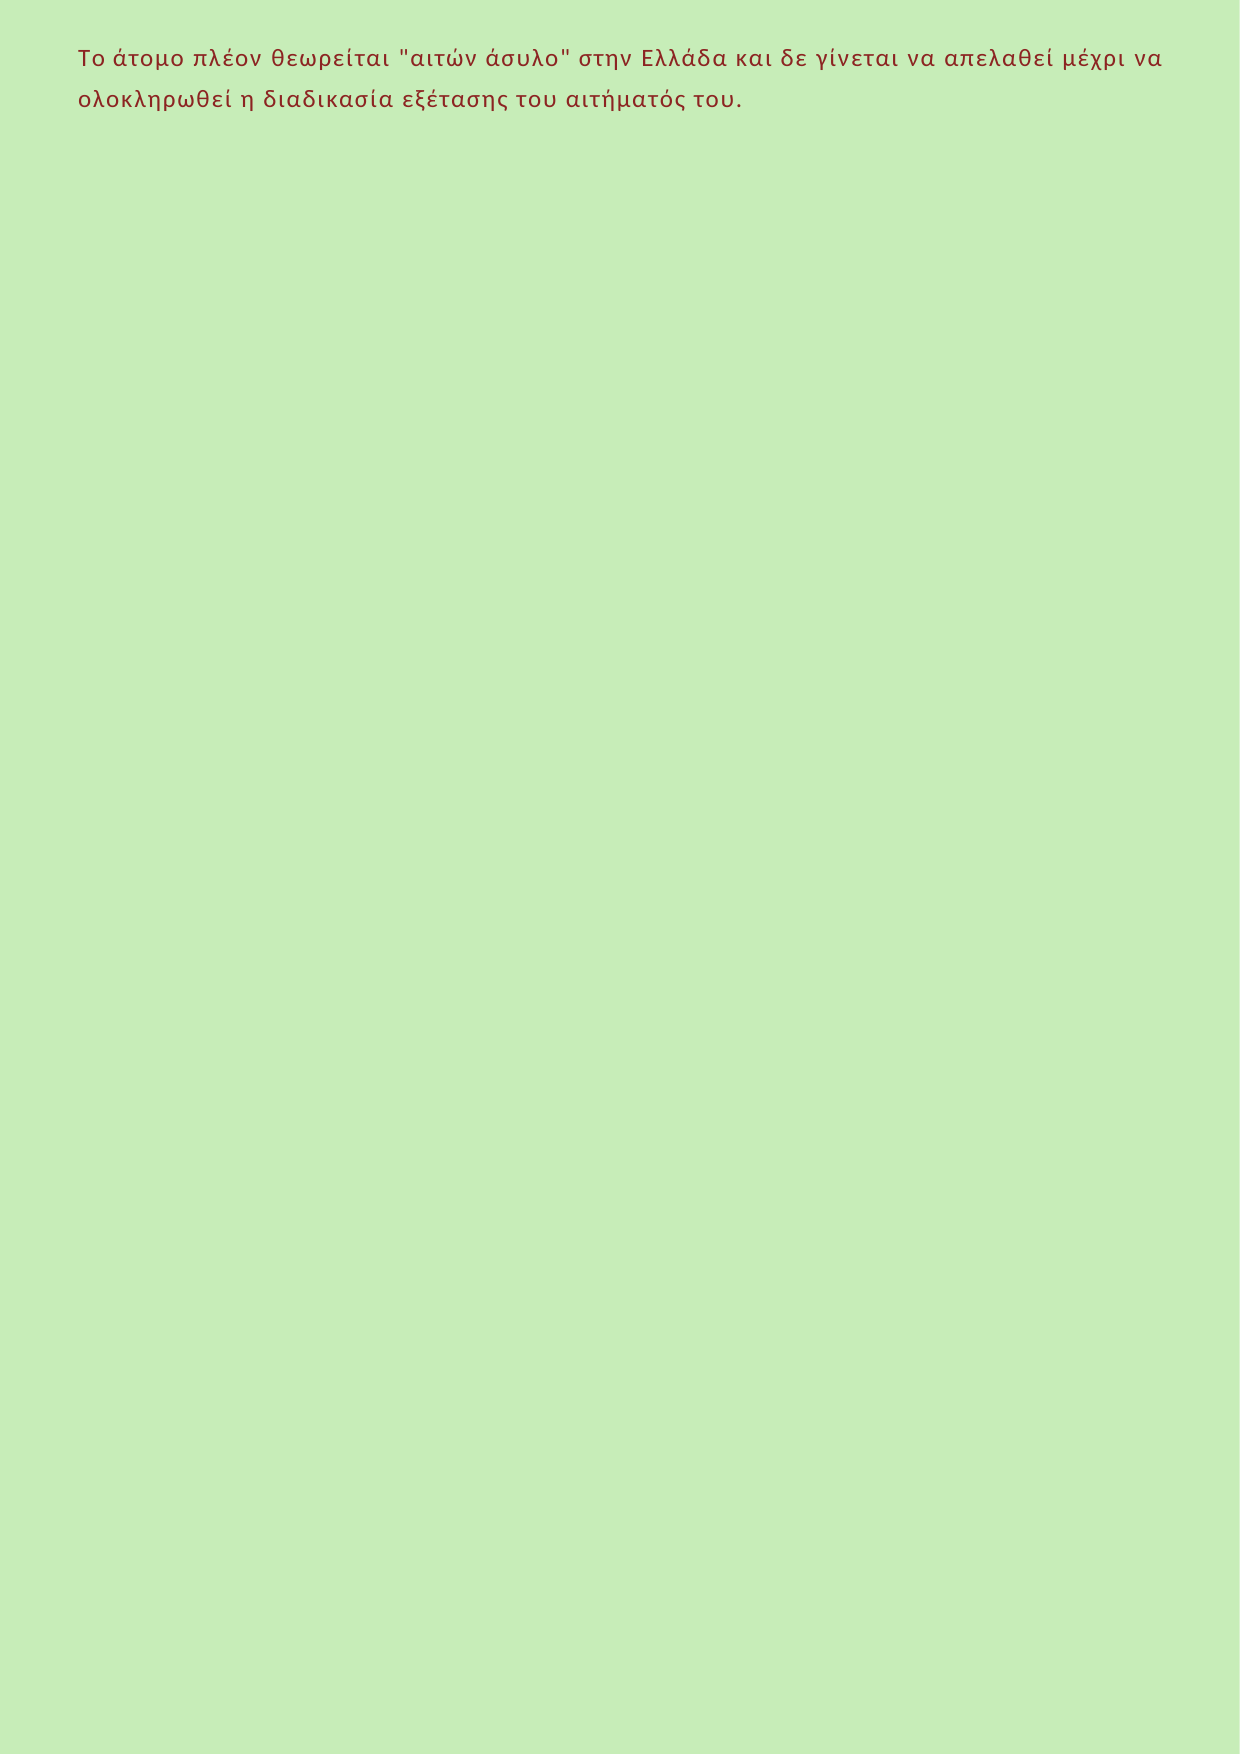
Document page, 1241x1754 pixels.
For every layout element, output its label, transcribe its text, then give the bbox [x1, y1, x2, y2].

text Το άτομο πλέον θεωρείται "αιτών άσυλο" στην Ελλάδα και δε γίνεται να απελαθεί μέχρι να ολοκληρωθεί η διαδικασία εξέτασης του αιτήματός του. [78, 42, 1164, 113]
